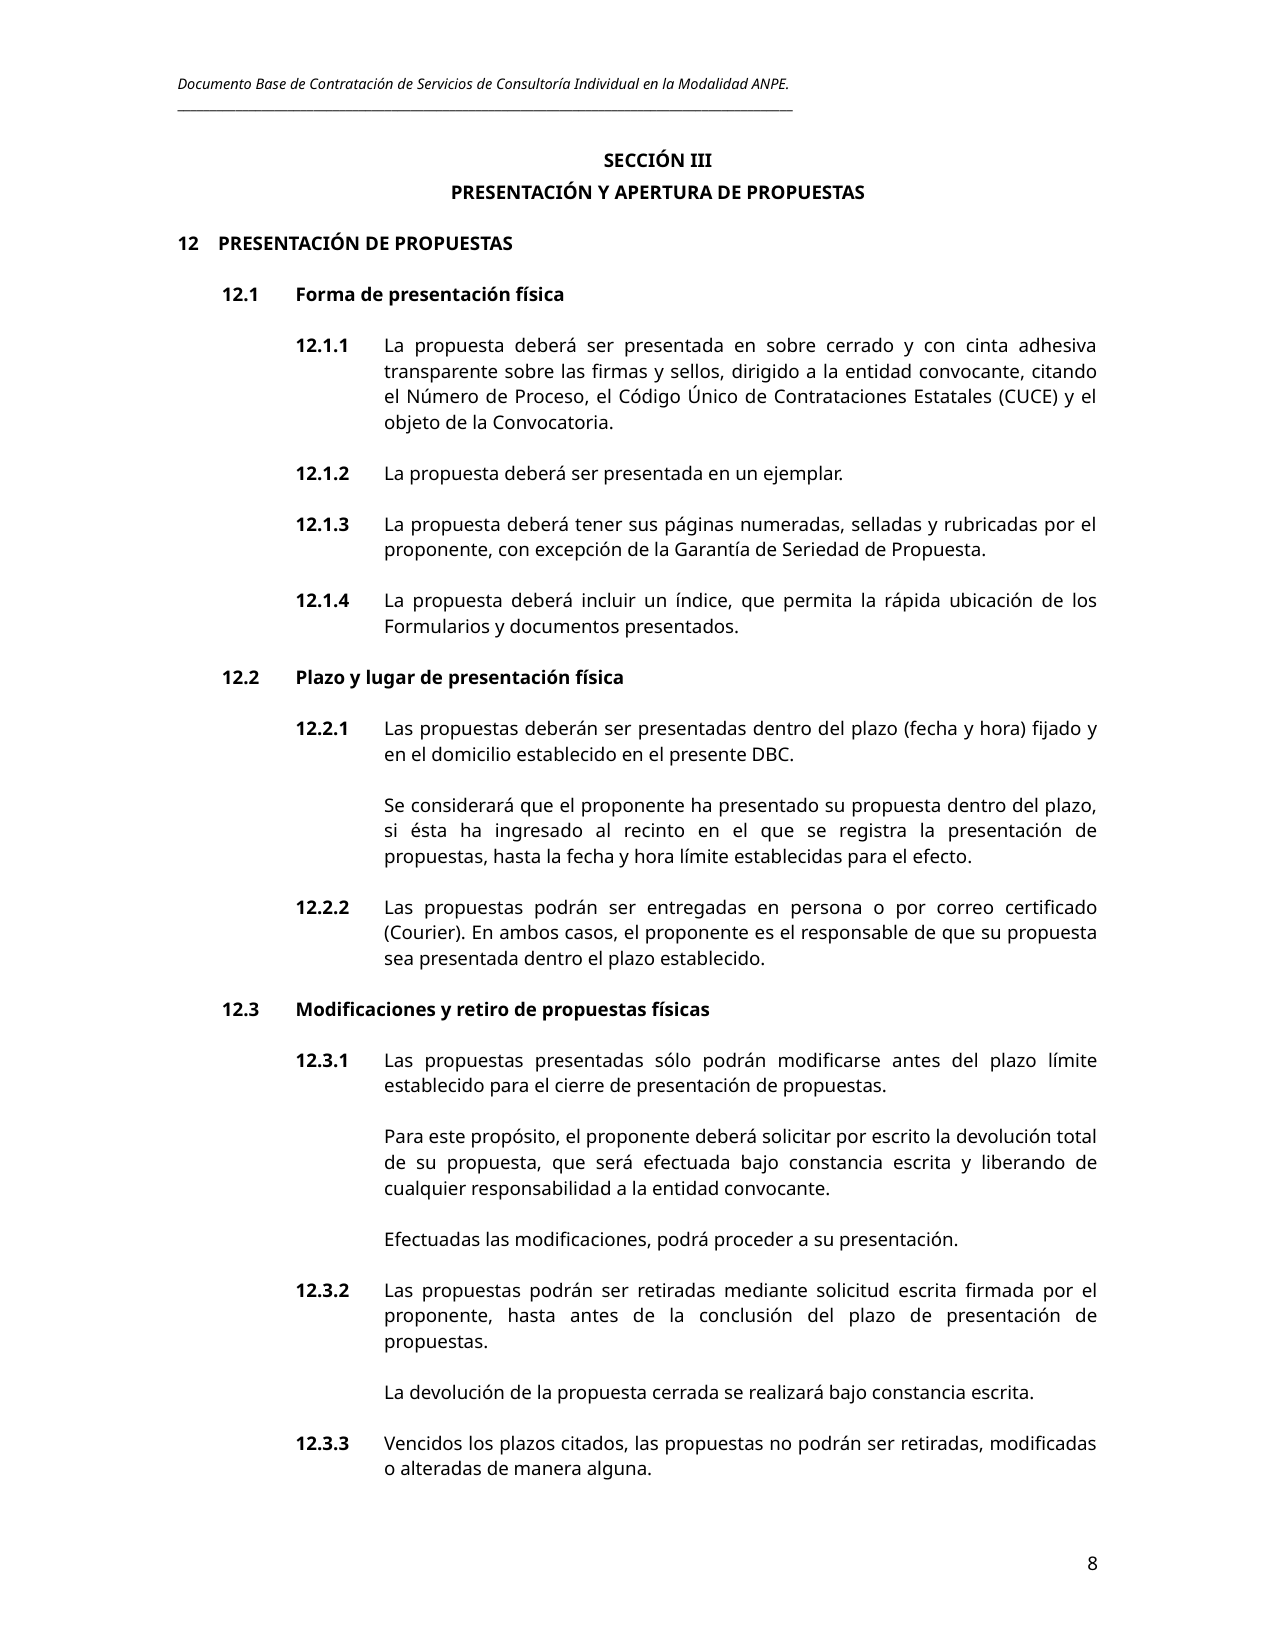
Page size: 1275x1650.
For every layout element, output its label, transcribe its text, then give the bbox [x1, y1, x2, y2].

title Las propuestas deberán ser presentadas dentro del plazo (fecha y hora) fijado y en el domicilio establecido en el presente DBC. [295, 715, 1098, 766]
title Forma de presentación física [222, 282, 1098, 307]
title SECCIÓN III [218, 148, 1098, 173]
title Plazo y lugar de presentación física [222, 664, 1098, 690]
title La propuesta deberá tener sus páginas numeradas, selladas y rubricadas por el proponente, con excepción de la Garantía de Seriedad de Propuesta. [295, 511, 1098, 562]
title Efectuadas las modificaciones, podrá proceder a su presentación. [384, 1226, 1098, 1251]
title La propuesta deberá ser presentada en sobre cerrado y con cinta adhesiva transparente sobre las firmas y sellos, dirigido a la entidad convocante, citando el Número de Proceso, el Código Único de Contrataciones Estatales (CUCE) y el objeto de la Convocatoria. [295, 333, 1098, 435]
title Vencidos los plazos citados, las propuestas no podrán ser retiradas, modificadas o alteradas de manera alguna. [295, 1430, 1098, 1481]
title La devolución de la propuesta cerrada se realizará bajo constancia escrita. [384, 1379, 1098, 1404]
title Las propuestas podrán ser retiradas mediante solicitud escrita firmada por el proponente, hasta antes de la conclusión del plazo de presentación de propuestas. [295, 1277, 1098, 1353]
title La propuesta deberá ser presentada en un ejemplar. [295, 460, 1098, 486]
title La propuesta deberá incluir un índice, que permita la rápida ubicación de los Formularios y documentos presentados. [295, 588, 1098, 639]
title Se considerará que el proponente ha presentado su propuesta dentro del plazo, si ésta ha ingresado al recinto en el que se registra la presentación de propuestas, hasta la fecha y hora límite establecidas para el efecto. [384, 792, 1098, 868]
title PRESENTACIÓN Y APERTURA DE PROPUESTAS [218, 179, 1098, 205]
title Modificaciones y retiro de propuestas físicas [222, 996, 1098, 1022]
title Las propuestas presentadas sólo podrán modificarse antes del plazo límite establecido para el cierre de presentación de propuestas. [295, 1047, 1098, 1098]
title Para este propósito, el proponente deberá solicitar por escrito la devolución total de su propuesta, que será efectuada bajo constancia escrita y liberando de cualquier responsabilidad a la entidad convocante. [384, 1124, 1098, 1200]
title Las propuestas podrán ser entregadas en persona o por correo certificado (Courier). En ambos casos, el proponente es el responsable de que su propuesta sea presentada dentro el plazo establecido. [295, 894, 1098, 971]
title PRESENTACIÓN DE PROPUESTAS [177, 231, 1098, 256]
